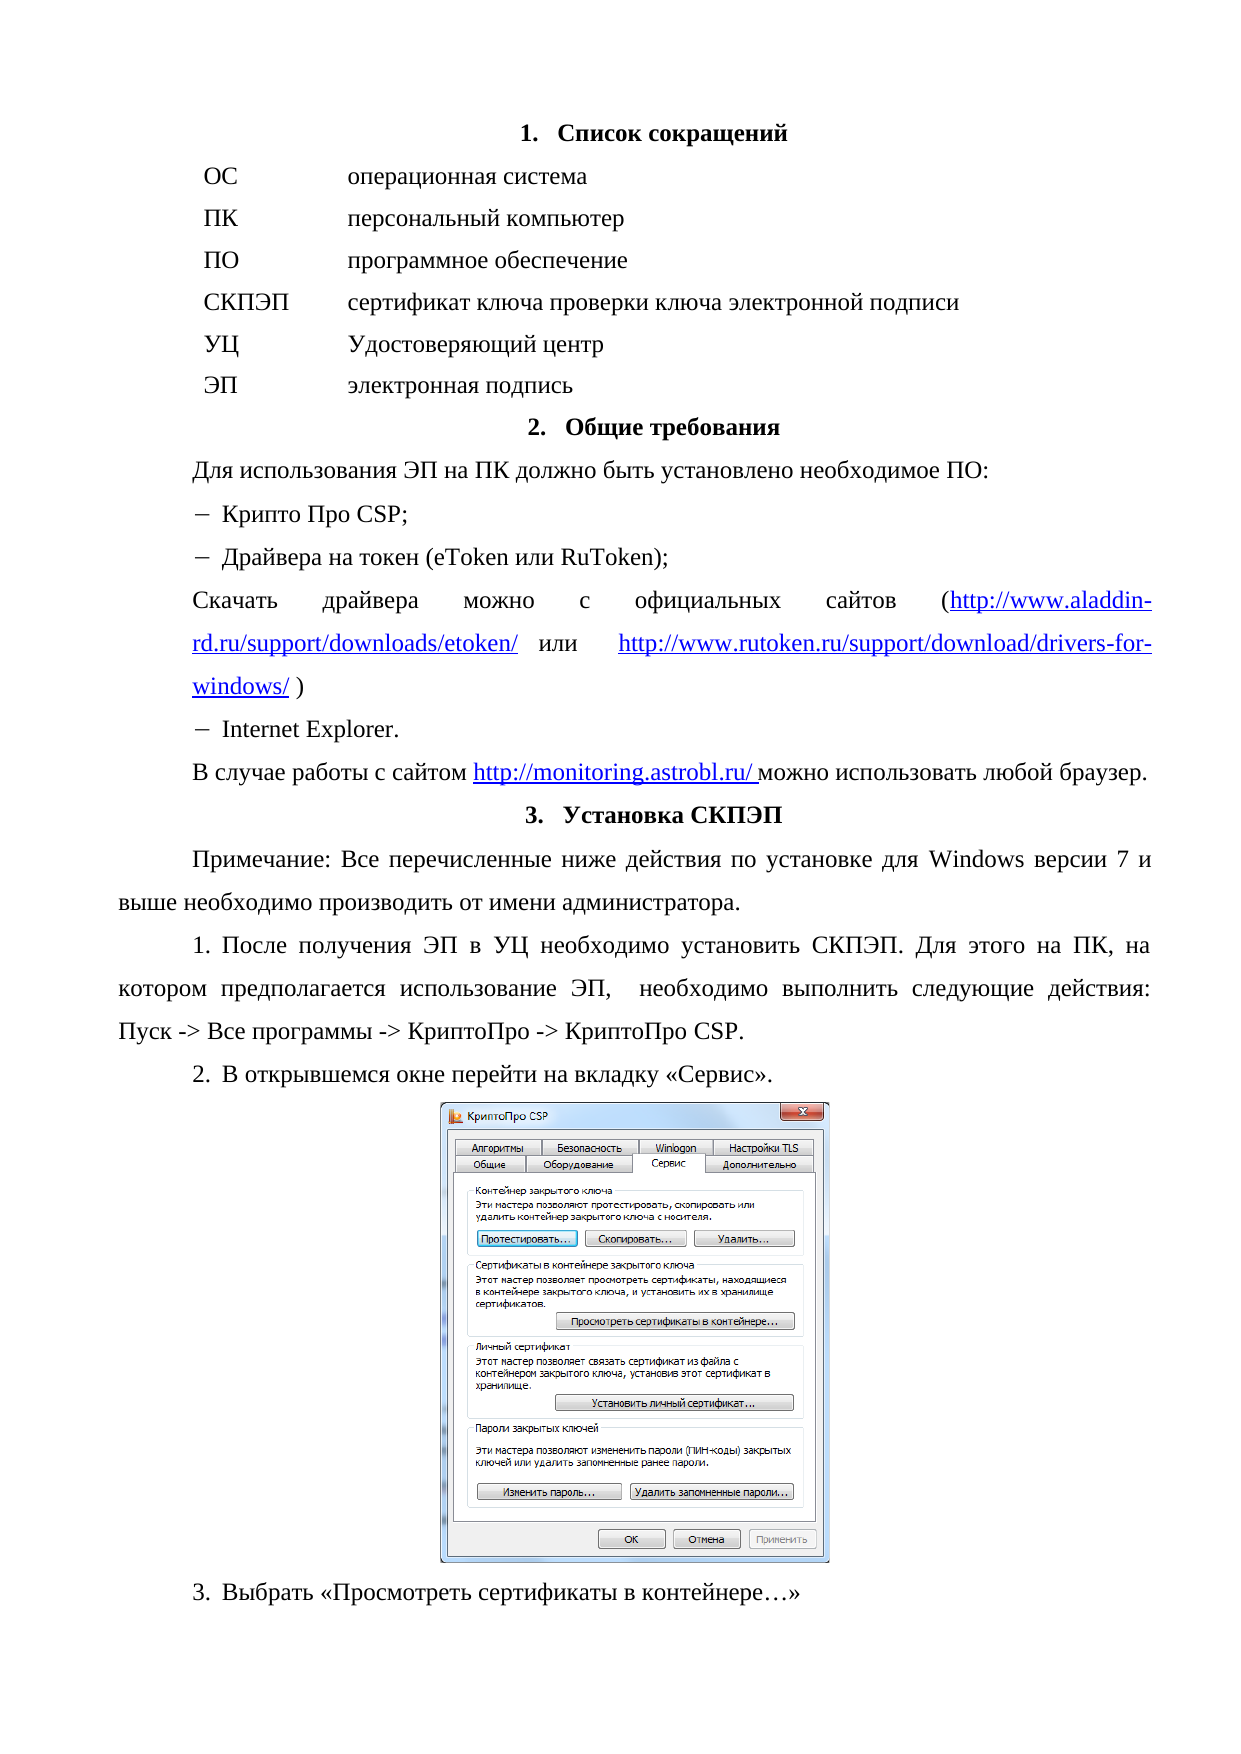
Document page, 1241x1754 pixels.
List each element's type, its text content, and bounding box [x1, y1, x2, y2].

list Крипто Про CSP; [192, 499, 1152, 527]
list Для использования ЭП на ПК должно быть установлено необходимое ПО: [118, 456, 1152, 484]
list Список сокращений [156, 118, 1152, 147]
table_header ОС [192, 161, 336, 203]
table_cell ПК [192, 203, 336, 245]
table_cell Удостоверяющий центр [336, 329, 1015, 371]
list После получения ЭП в УЦ необходимо установить СКПЭП. Для этого на ПК, на котором предполагается использование ЭП, необходимо выполнить следующие действия: Пуск -> Все программы -> КриптоПро -> КриптоПро CSP. [118, 930, 1152, 1045]
picture [440, 1102, 830, 1563]
list Драйвера на токен (eToken или RuToken); [192, 542, 1152, 571]
table_cell СКПЭП [192, 287, 336, 329]
table_cell электронная подпись [336, 371, 1015, 412]
table_cell программное обеспечение [336, 245, 1015, 287]
table_cell сертификат ключа проверки ключа электронной подписи [336, 287, 1015, 329]
table_cell ЭП [192, 371, 336, 412]
text Скачать драйвера можно с официальных сайтов (http://www.aladdin-rd.ru/support/downloads/etoken/ или http://www.rutoken.ru/support/download/drivers-for-windows/ ) [192, 585, 1152, 700]
list Internet Explorer. [192, 714, 1152, 743]
list В открывшемся окне перейти на вкладку «Сервис». [118, 1059, 1152, 1088]
list Выбрать «Просмотреть сертификаты в контейнере…» [118, 1577, 1152, 1606]
list Общие требования [156, 412, 1152, 441]
table_cell УЦ [192, 329, 336, 371]
list В случае работы с сайтом http://monitoring.astrobl.ru/ можно использовать любой браузер. [192, 757, 1152, 786]
table_header операционная система [336, 161, 1015, 203]
list Примечание: Все перечисленные ниже действия по установке для Windows версии 7 и выше необходимо производить от имени администратора. [118, 844, 1152, 916]
table_cell ПО [192, 245, 336, 287]
list Установка СКПЭП [156, 801, 1152, 829]
table_cell персональный компьютер [336, 203, 1015, 245]
